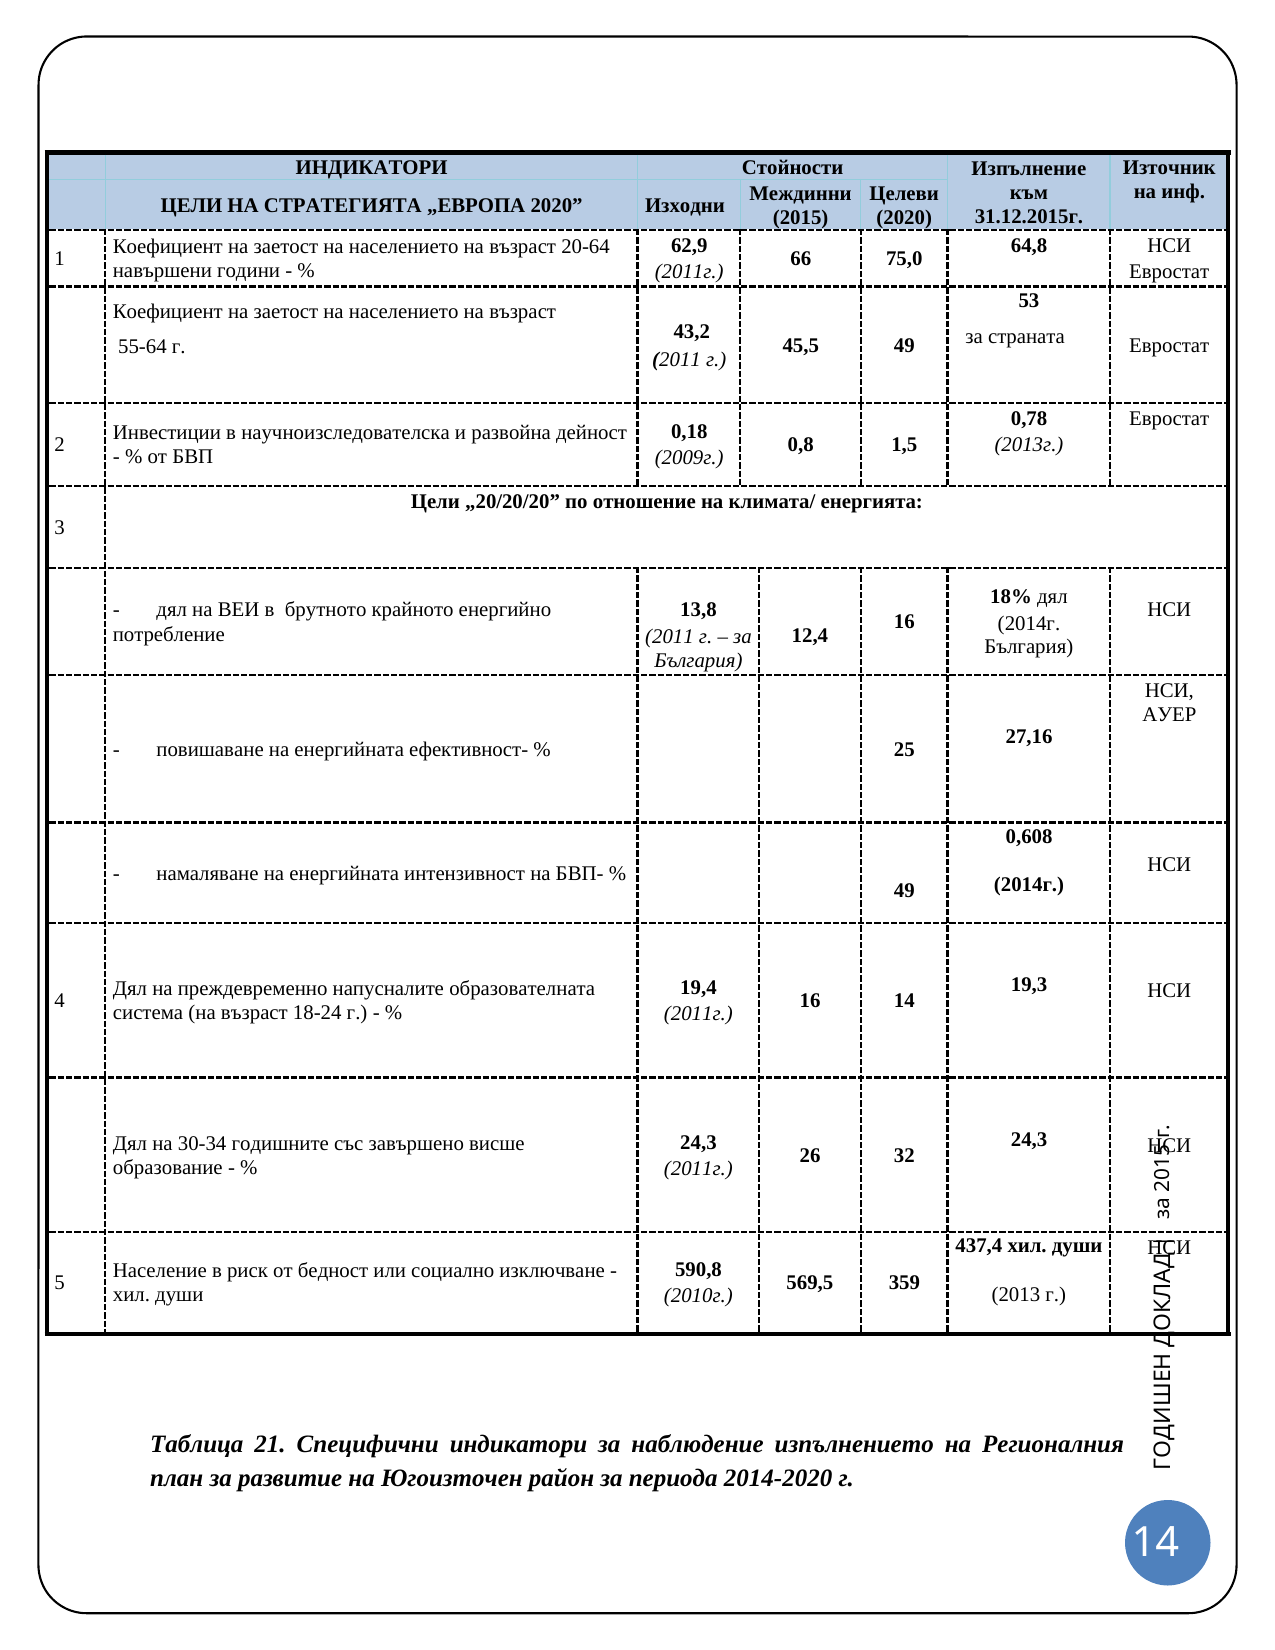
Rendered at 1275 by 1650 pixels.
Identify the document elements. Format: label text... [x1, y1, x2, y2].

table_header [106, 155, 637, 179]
text Таблица 21. Специфични индикатори за наблюдение изпълнението на Регионалния план за развитие на Югоизточен район за периода 2014-2020 г. [150, 1429, 1125, 1491]
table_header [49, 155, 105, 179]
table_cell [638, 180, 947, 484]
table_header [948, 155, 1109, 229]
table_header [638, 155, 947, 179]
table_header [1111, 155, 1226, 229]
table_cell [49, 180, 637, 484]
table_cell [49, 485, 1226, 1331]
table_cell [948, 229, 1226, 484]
